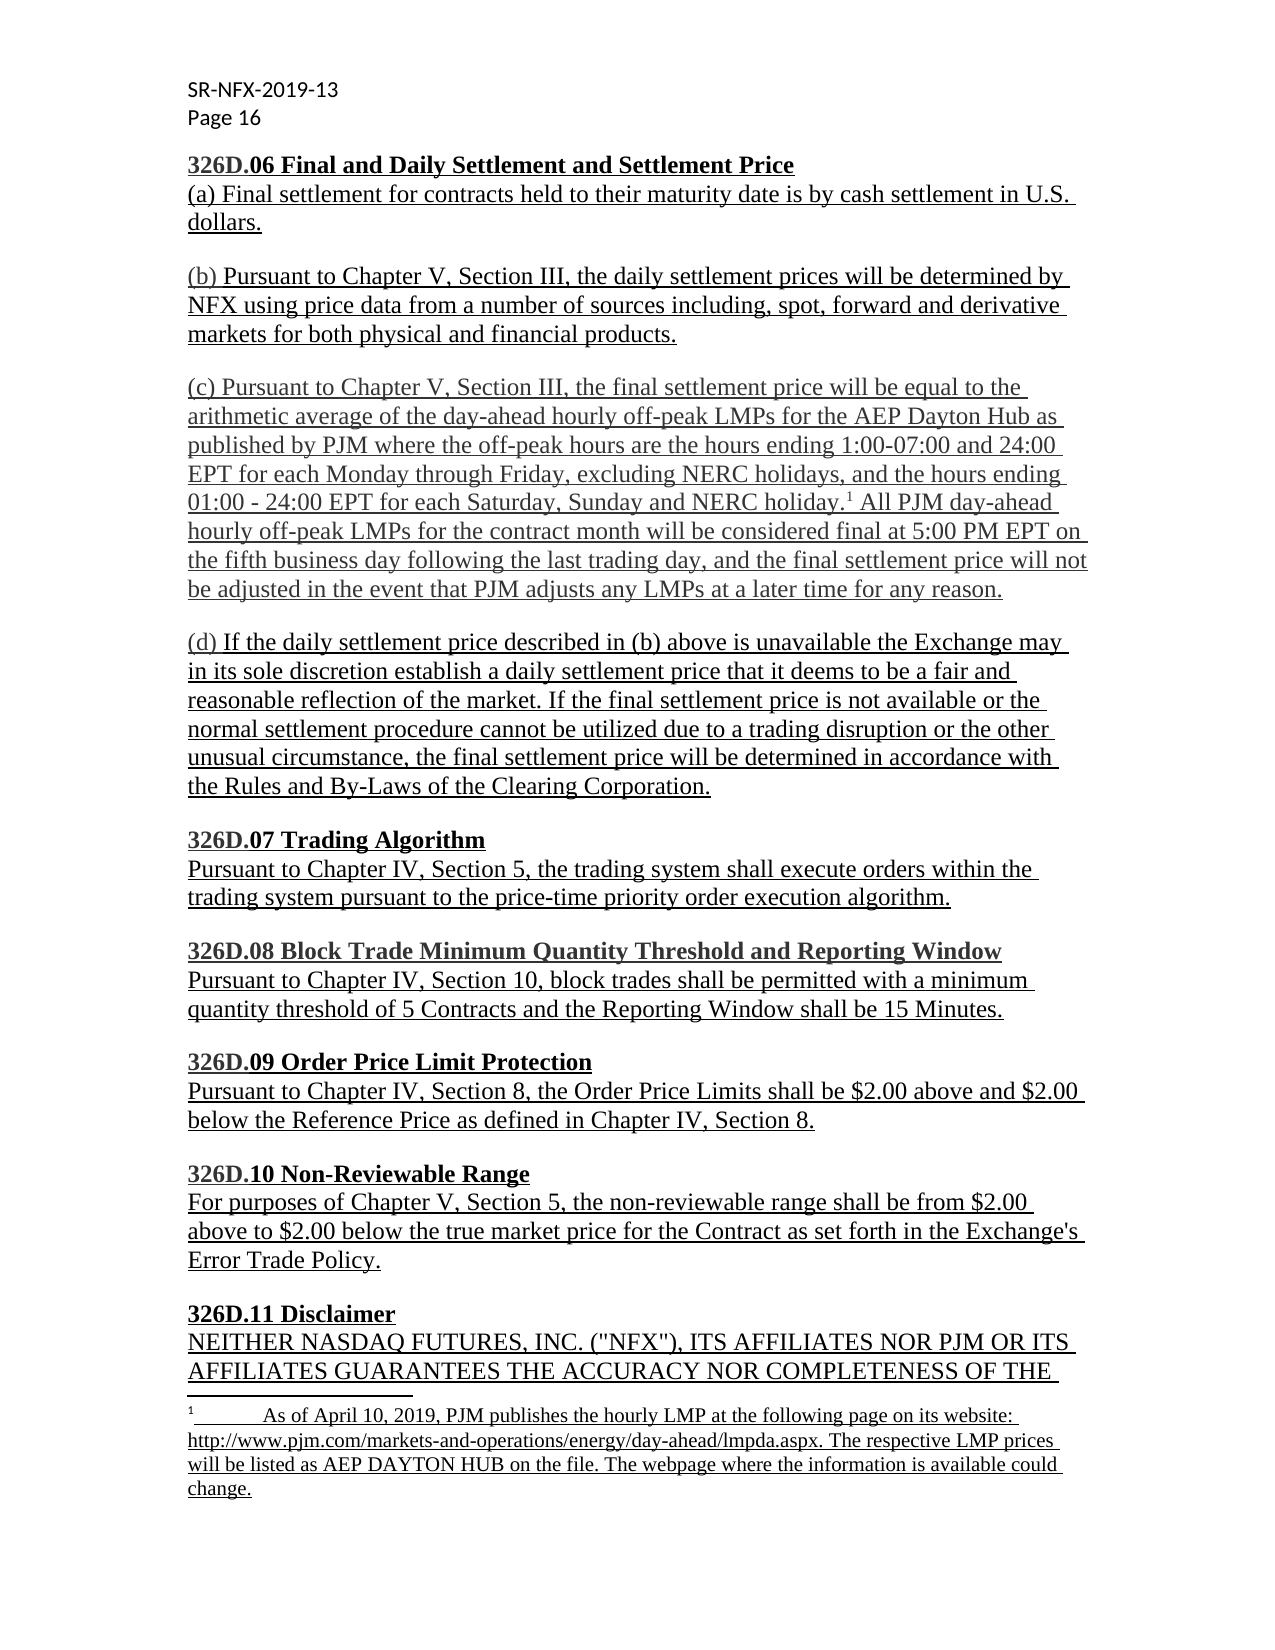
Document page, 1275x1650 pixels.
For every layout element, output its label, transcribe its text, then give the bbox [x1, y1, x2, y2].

text Pursuant to Chapter IV, Section 10, block trades shall be permitted with a minimum quantity threshold of 5 Contracts and the Reporting Window shall be 15 Minutes. [187, 965, 1087, 1022]
text For purposes of Chapter V, Section 5, the non-reviewable range shall be from $2.00 above to $2.00 below the true market price for the Contract as set forth in the Exchange's Error Trade Policy. [187, 1187, 1087, 1274]
text 326D.07 Trading Algorithm [187, 825, 1087, 854]
text 326D.10 Non-Reviewable Range [187, 1159, 1087, 1187]
text (c) Pursuant to Chapter V, Section III, the final settlement price will be equal to the arithmetic average of the day-ahead hourly off-peak LMPs for the AEP Dayton Hub as published by PJM where the off-peak hours are the hours ending 1:00-07:00 and 24:00 EPT for each Monday through Friday, excluding NERC holidays, and the hours ending 01:00 - 24:00 EPT for each Saturday, Sunday and NERC holiday. All PJM day-ahead hourly off-peak LMPs for the contract month will be considered final at 5:00 PM EPT on the fifth business day following the last trading day, and the final settlement price will not be adjusted in the event that PJM adjusts any LMPs at a later time for any reason. [187, 372, 1087, 541]
text 326D.09 Order Price Limit Protection [187, 1047, 1087, 1076]
text Pursuant to Chapter IV, Section 8, the Order Price Limits shall be $2.00 above and $2.00 below the Reference Price as defined in Chapter IV, Section 8. [187, 1076, 1087, 1134]
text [187, 1327, 1087, 1385]
subtitle 326D.08 Block Trade Minimum Quantity Threshold and Reporting Window [187, 936, 1087, 965]
text Pursuant to Chapter IV, Section 5, the trading system shall execute orders within the trading system pursuant to the price-time priority order execution algorithm. [187, 854, 1087, 911]
text (a) Final settlement for contracts held to their maturity date is by cash settlement in U.S. dollars. [187, 179, 1087, 236]
text 326D.11 Disclaimer [187, 1299, 1087, 1327]
text 326D.06 Final and Daily Settlement and Settlement Price [187, 150, 1087, 179]
text (d) If the daily settlement price described in (b) above is unavailable the Exchange may in its sole discretion establish a daily settlement price that it deems to be a fair and reasonable reflection of the market. If the final settlement price is not available or the normal settlement procedure cannot be utilized due to a trading disruption or the other unusual circumstance, the final settlement price will be determined in accordance with the Rules and By-Laws of the Clearing Corporation. [187, 627, 1087, 800]
text (b) Pursuant to Chapter V, Section III, the daily settlement prices will be determined by NFX using price data from a number of sources including, spot, forward and derivative markets for both physical and financial products. [187, 261, 1087, 347]
